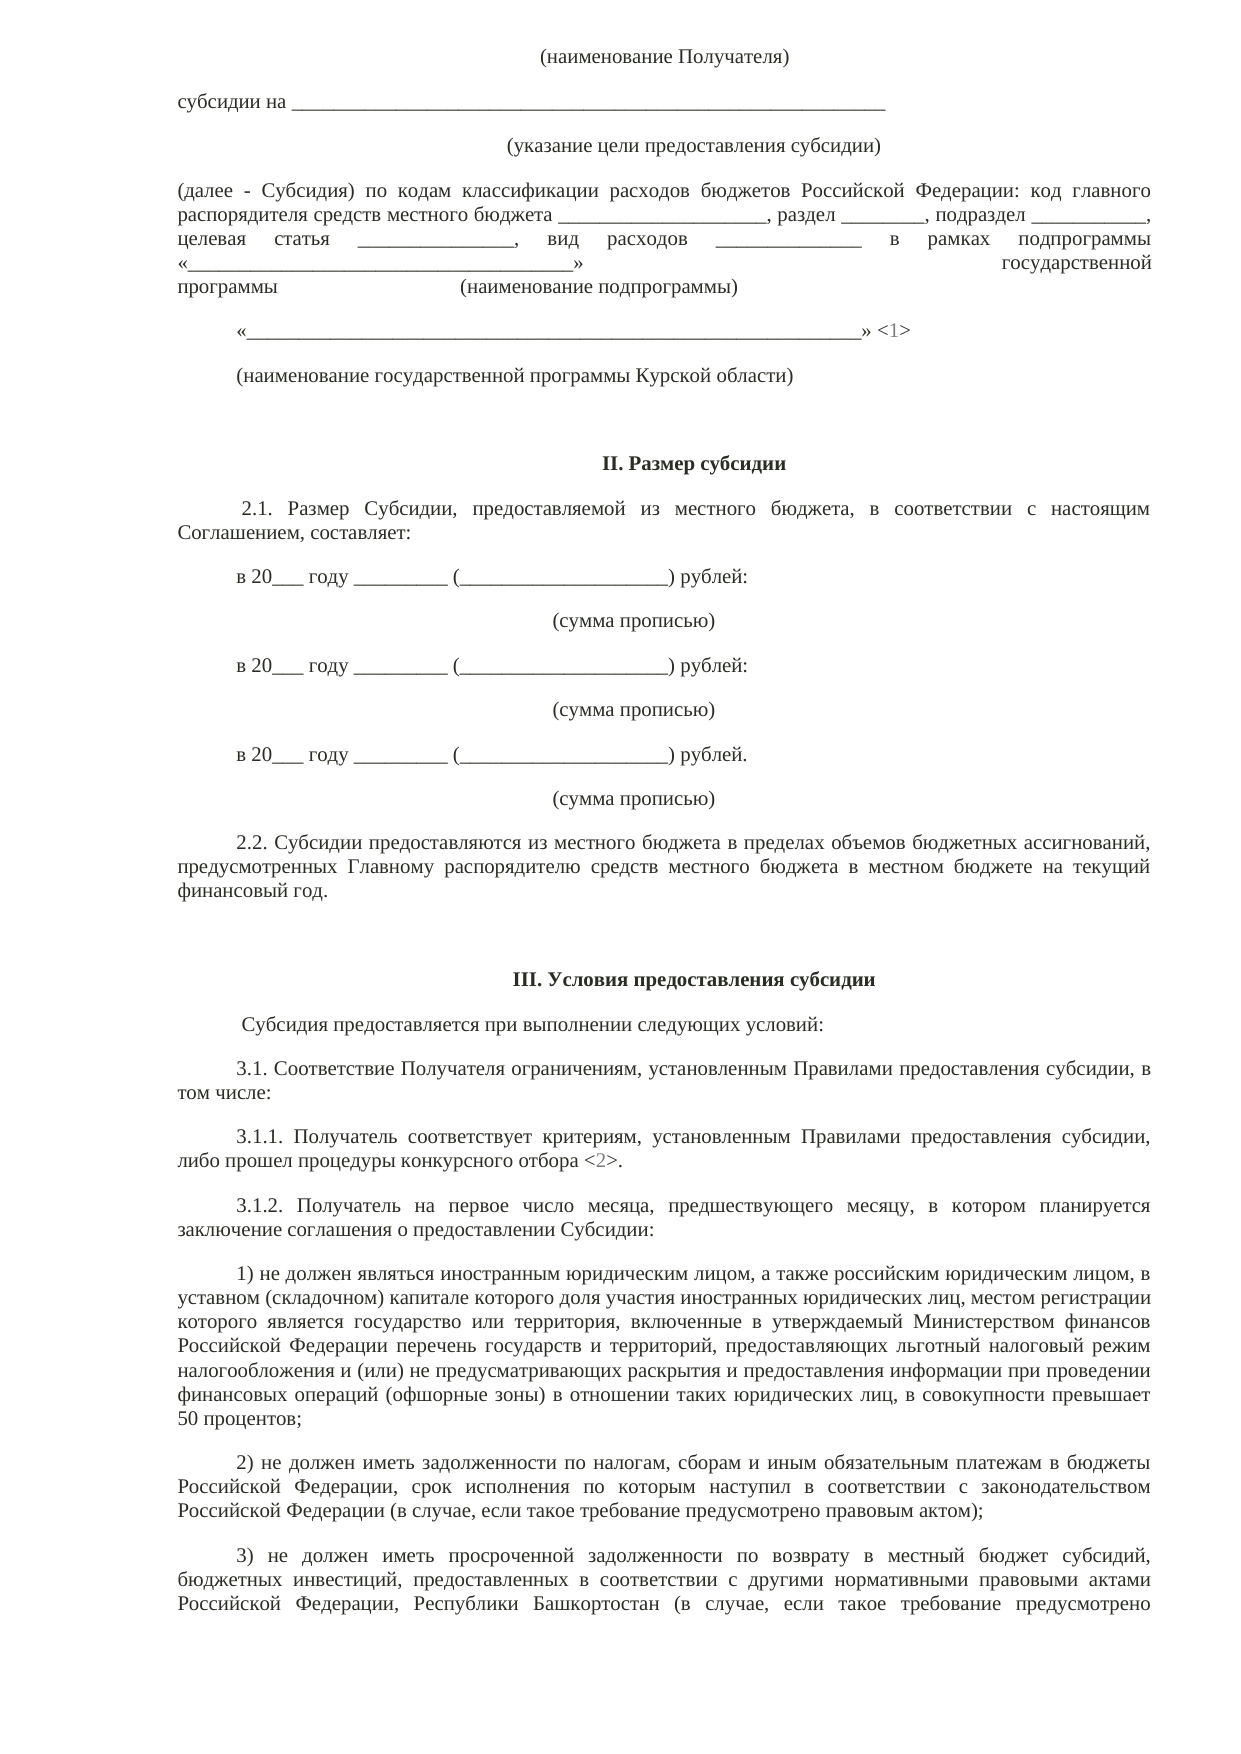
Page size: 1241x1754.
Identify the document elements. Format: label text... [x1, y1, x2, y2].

text в 20___ году _________ (____________________) рублей. [177, 742, 1152, 766]
text (наименование государственной программы Курской области) [177, 362, 1152, 387]
text (сумма прописью) [477, 697, 1152, 721]
text Субсидия предоставляется при выполнении следующих условий: [177, 1012, 1152, 1036]
text 2.1. Размер Субсидии, предоставляемой из местного бюджета, в соответствии с настоящим Соглашением, составляет: [177, 496, 1152, 544]
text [177, 1542, 1152, 1615]
text в 20___ году _________ (____________________) рублей: [177, 564, 1152, 588]
text (указание цели предоставления субсидии) [177, 133, 1152, 157]
text (сумма прописью) [477, 608, 1152, 632]
text (сумма прописью) [477, 786, 1152, 810]
text «___________________________________________________________» <1> [177, 318, 1152, 342]
text субсидии на _________________________________________________________ [177, 89, 1152, 113]
text 2) не должен иметь задолженности по налогам, сборам и иным обязательным платежам в бюджеты Российской Федерации, срок исполнения по которым наступил в соответствии с законодательством Российской Федерации (в случае, если такое требование предусмотрено правовым актом); [177, 1450, 1152, 1522]
text 3.1.2. Получатель на первое число месяца, предшествующего месяцу, в котором планируется заключение соглашения о предоставлении Субсидии: [177, 1193, 1152, 1241]
text II. Размер субсидии [177, 451, 1152, 475]
text 2.2. Субсидии предоставляются из местного бюджета в пределах объемов бюджетных ассигнований, предусмотренных Главному распорядителю средств местного бюджета в местном бюджете на текущий финансовый год. [177, 830, 1152, 902]
text 1) не должен являться иностранным юридическим лицом, а также российским юридическим лицом, в уставном (складочном) капитале которого доля участия иностранных юридических лиц, местом регистрации которого является государство или территория, включенные в утверждаемый Министерством финансов Российской Федерации перечень государств и территорий, предоставляющих льготный налоговый режим налогообложения и (или) не предусматривающих раскрытия и предоставления информации при проведении финансовых операций (офшорные зоны) в отношении таких юридических лиц, в совокупности превышает 50 процентов; [177, 1261, 1152, 1430]
text 3.1. Соответствие Получателя ограничениям, установленным Правилами предоставления субсидии, в том числе: [177, 1056, 1152, 1104]
text (наименование Получателя) [177, 44, 1152, 68]
text III. Условия предоставления субсидии [177, 967, 1152, 991]
text (далее - Субсидия) по кодам классификации расходов бюджетов Российской Федерации: код главного распорядителя средств местного бюджета ____________________, раздел ________, подраздел ___________, целевая статья _______________, вид расходов ______________ в рамках подпрограммы «_____________________________________» государственной программы (наименование подпрограммы) [177, 177, 1152, 298]
text 3.1.1. Получатель соответствует критериям, установленным Правилами предоставления субсидии, либо прошел процедуры конкурсного отбора <2>. [177, 1124, 1152, 1172]
text в 20___ году _________ (____________________) рублей: [177, 653, 1152, 677]
